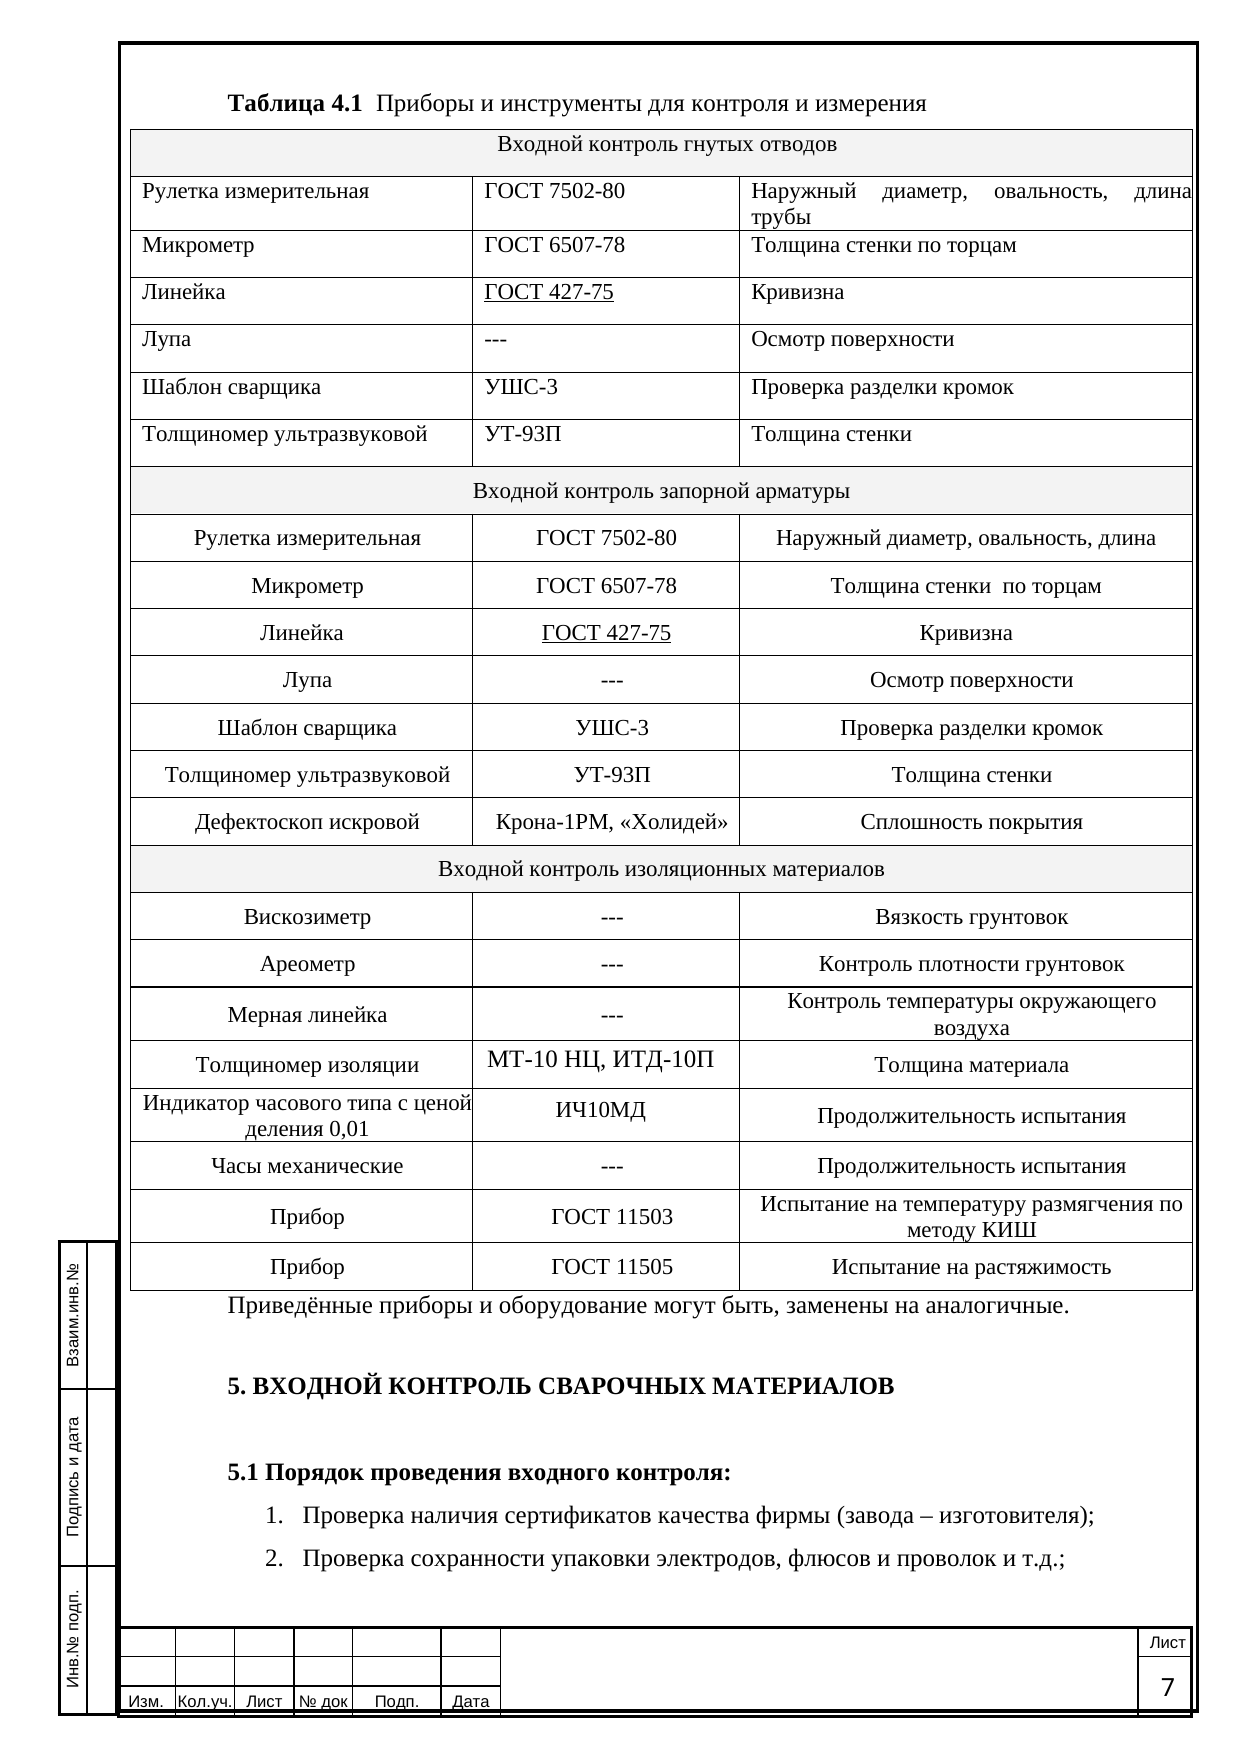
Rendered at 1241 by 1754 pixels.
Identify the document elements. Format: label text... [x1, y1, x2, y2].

table_cell Толщиномер ультразвуковой [131, 751, 472, 797]
table_cell Лупа [131, 656, 472, 703]
table_cell Дефектоскоп искровой [131, 798, 472, 844]
table_cell --- [473, 656, 739, 703]
table_cell Микрометр [131, 562, 472, 608]
table_cell Продолжительность испытания [740, 1089, 1192, 1141]
table_cell ГОСТ 11505 [473, 1243, 739, 1289]
table_cell Рулетка измерительная [131, 177, 472, 230]
table_cell Проверка разделки кромок [740, 373, 1192, 419]
table_cell Прибор [131, 1190, 472, 1242]
table_cell ИЧ10МД [473, 1089, 739, 1141]
table_cell --- [473, 940, 739, 986]
table_cell Входной контроль запорной арматуры [131, 467, 1192, 513]
table_cell Мерная линейка [131, 988, 472, 1040]
table_cell Испытание на температуру размягчения по методу КИШ [740, 1190, 1192, 1242]
list Проверка сохранности упаковки электродов, флюсов и проволок и т.д.; [265, 1543, 1169, 1572]
table_cell Входной контроль изоляционных материалов [131, 846, 1192, 892]
table_cell ГОСТ 11503 [473, 1190, 739, 1242]
table_cell Толщина стенки [740, 751, 1192, 797]
table_cell ГОСТ 427-75 [473, 609, 739, 655]
table_cell Шаблон сварщика [131, 704, 472, 750]
table_header Входной контроль гнутых отводов [131, 130, 1192, 176]
table_cell Осмотр поверхности [740, 325, 1192, 372]
text 5.1 Порядок проведения входного контроля: [153, 1457, 1169, 1486]
table_cell Крона-1РМ, «Холидей» [473, 798, 739, 844]
table_cell Сплошность покрытия [740, 798, 1192, 844]
table_cell --- [473, 1142, 739, 1188]
table_cell УШС-3 [473, 704, 739, 750]
table_cell Лупа [131, 325, 472, 372]
table_cell ГОСТ 7502-80 [473, 515, 739, 561]
table_cell Вязкость грунтовок [740, 893, 1192, 939]
list Проверка наличия сертификатов качества фирмы (завода – изготовителя); [265, 1500, 1169, 1529]
table_cell Вискозиметр [131, 893, 472, 939]
table_cell --- [473, 893, 739, 939]
table_cell --- [473, 988, 739, 1040]
table_cell Испытание на растяжимость [740, 1243, 1192, 1289]
text Приведённые приборы и оборудование могут быть, заменены на аналогичные. [153, 1291, 1169, 1319]
table_cell Толщиномер изоляции [131, 1041, 472, 1087]
table_cell Контроль плотности грунтовок [740, 940, 1192, 986]
table_cell Линейка [131, 609, 472, 655]
table_cell УТ-93П [473, 420, 739, 466]
table_cell Толщина стенки [740, 420, 1192, 466]
table_cell Осмотр поверхности [740, 656, 1192, 703]
table_cell Индикатор часового типа с ценой деления 0,01 [131, 1089, 472, 1141]
table_cell Продолжительность испытания [740, 1142, 1192, 1188]
subtitle Входной контроль сварочных материалов [153, 1371, 1169, 1400]
table_cell Толщина материала [740, 1041, 1192, 1087]
table_cell Кривизна [740, 609, 1192, 655]
table_cell Толщина стенки по торцам [740, 231, 1192, 277]
table_cell Линейка [131, 278, 472, 324]
table_cell Контроль температуры окружающего воздуха [740, 988, 1192, 1040]
table_cell ГОСТ 6507-78 [473, 562, 739, 608]
table_cell МТ-10 НЦ, ИТД-10П [473, 1041, 739, 1087]
table_cell ГОСТ 6507-78 [473, 231, 739, 277]
table_cell Проверка разделки кромок [740, 704, 1192, 750]
table_cell Наружный диаметр, овальность, длина [740, 515, 1192, 561]
table_cell Кривизна [740, 278, 1192, 324]
text Таблица 4.1 Приборы и инструменты для контроля и измерения [153, 88, 1169, 117]
table_cell УТ-93П [473, 751, 739, 797]
table_cell Шаблон сварщика [131, 373, 472, 419]
table_cell Часы механические [131, 1142, 472, 1188]
table_cell Ареометр [131, 940, 472, 986]
table_cell Рулетка измерительная [131, 515, 472, 561]
table_cell ГОСТ 427-75 [473, 278, 739, 324]
table_cell --- [473, 325, 739, 372]
table_cell УШС-3 [473, 373, 739, 419]
table_cell Толщиномер ультразвуковой [131, 420, 472, 466]
table_cell Толщина стенки по торцам [740, 562, 1192, 608]
table_cell Наружный диаметр, овальность, длина трубы [740, 177, 1192, 230]
table_cell Прибор [131, 1243, 472, 1289]
table_cell Микрометр [131, 231, 472, 277]
table_cell ГОСТ 7502-80 [473, 177, 739, 230]
